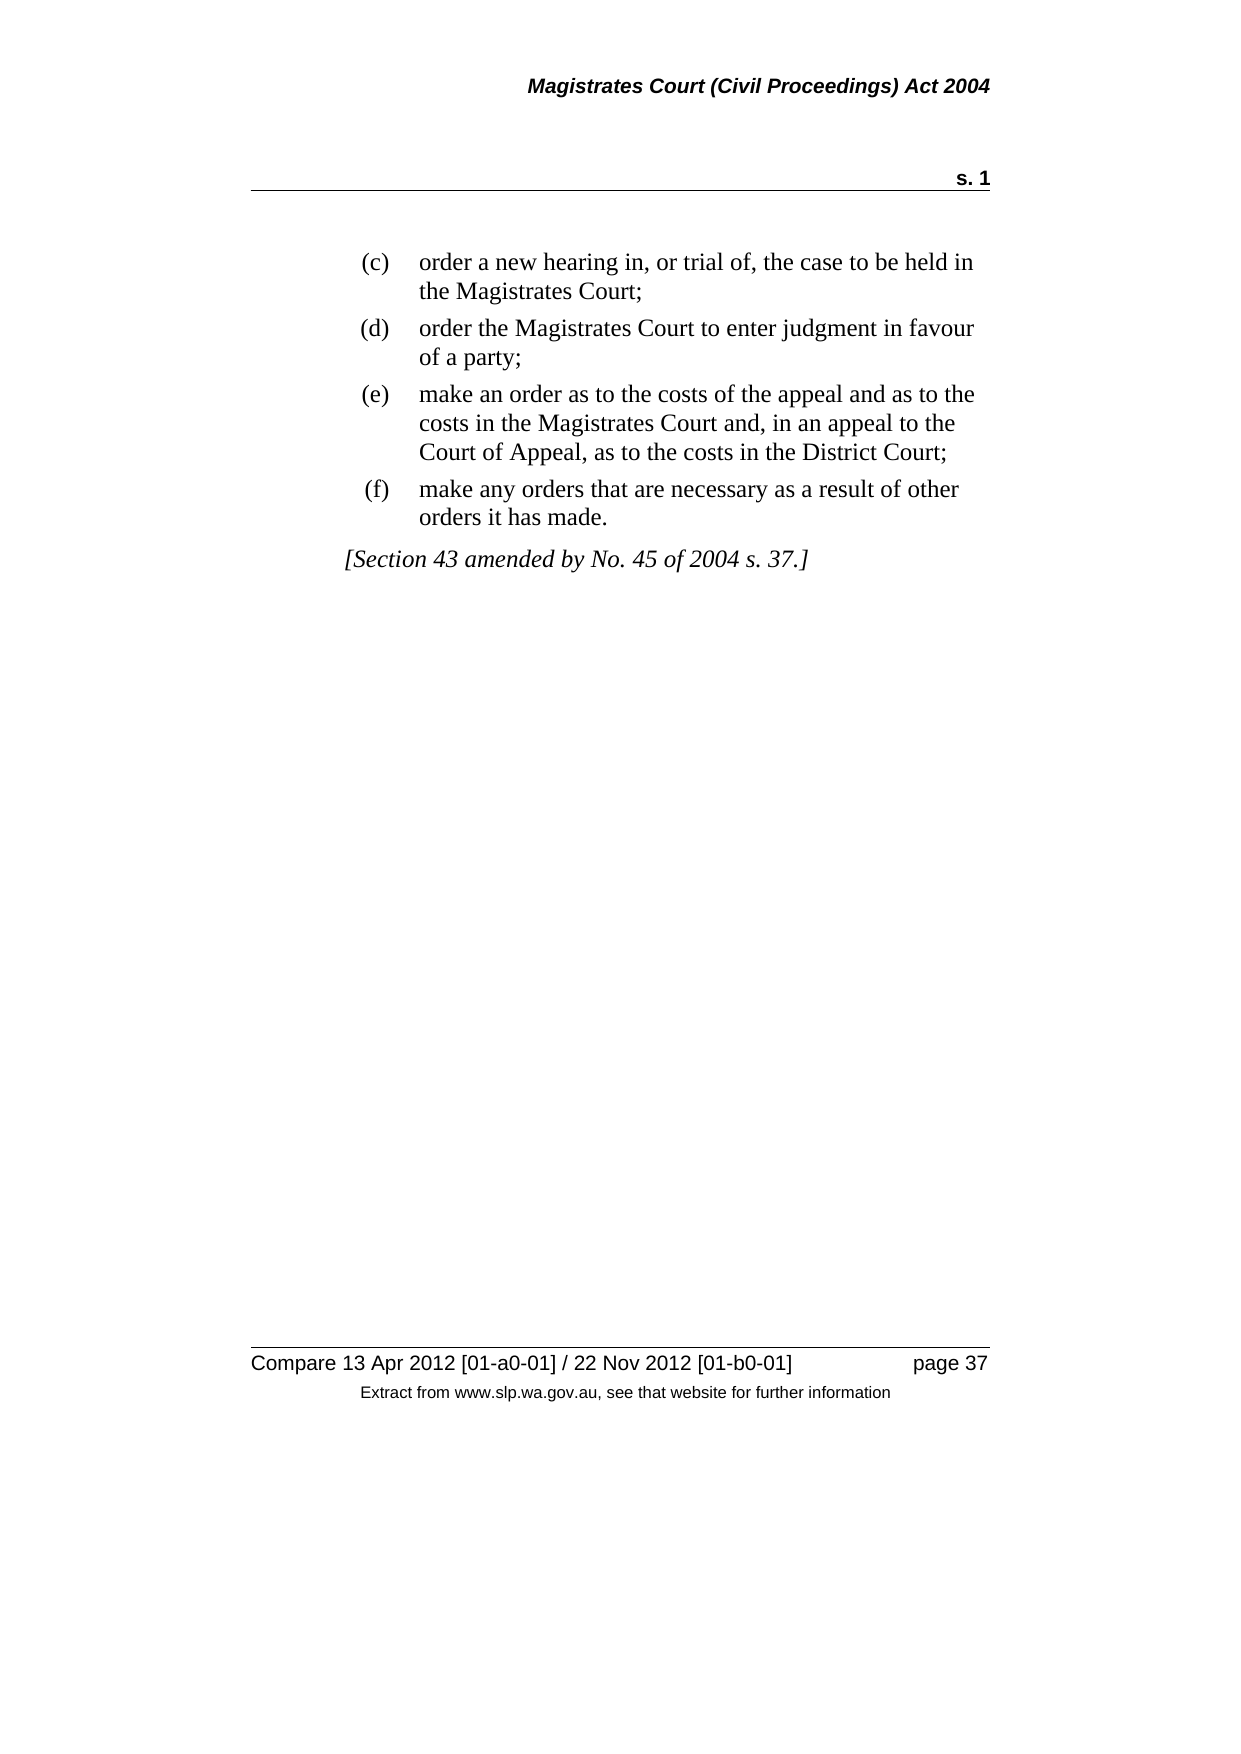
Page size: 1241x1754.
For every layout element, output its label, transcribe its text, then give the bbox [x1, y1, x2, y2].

text (c) order a new hearing in, or trial of, the case to be held in the ; [251, 247, 990, 305]
text (f) make any orders that are necessary as a result of other orders it has made. [251, 474, 990, 531]
text (e) make an order as to the costs of the appeal and as to the costs in the and, in an appeal to the Court of Appeal, as to the costs in the District Court; [251, 379, 990, 465]
text [Section 43 amended by No. 45 of 2004 s. 37.] [251, 544, 990, 572]
text (d) order the to enter judgment in favour of a party; [251, 313, 990, 371]
